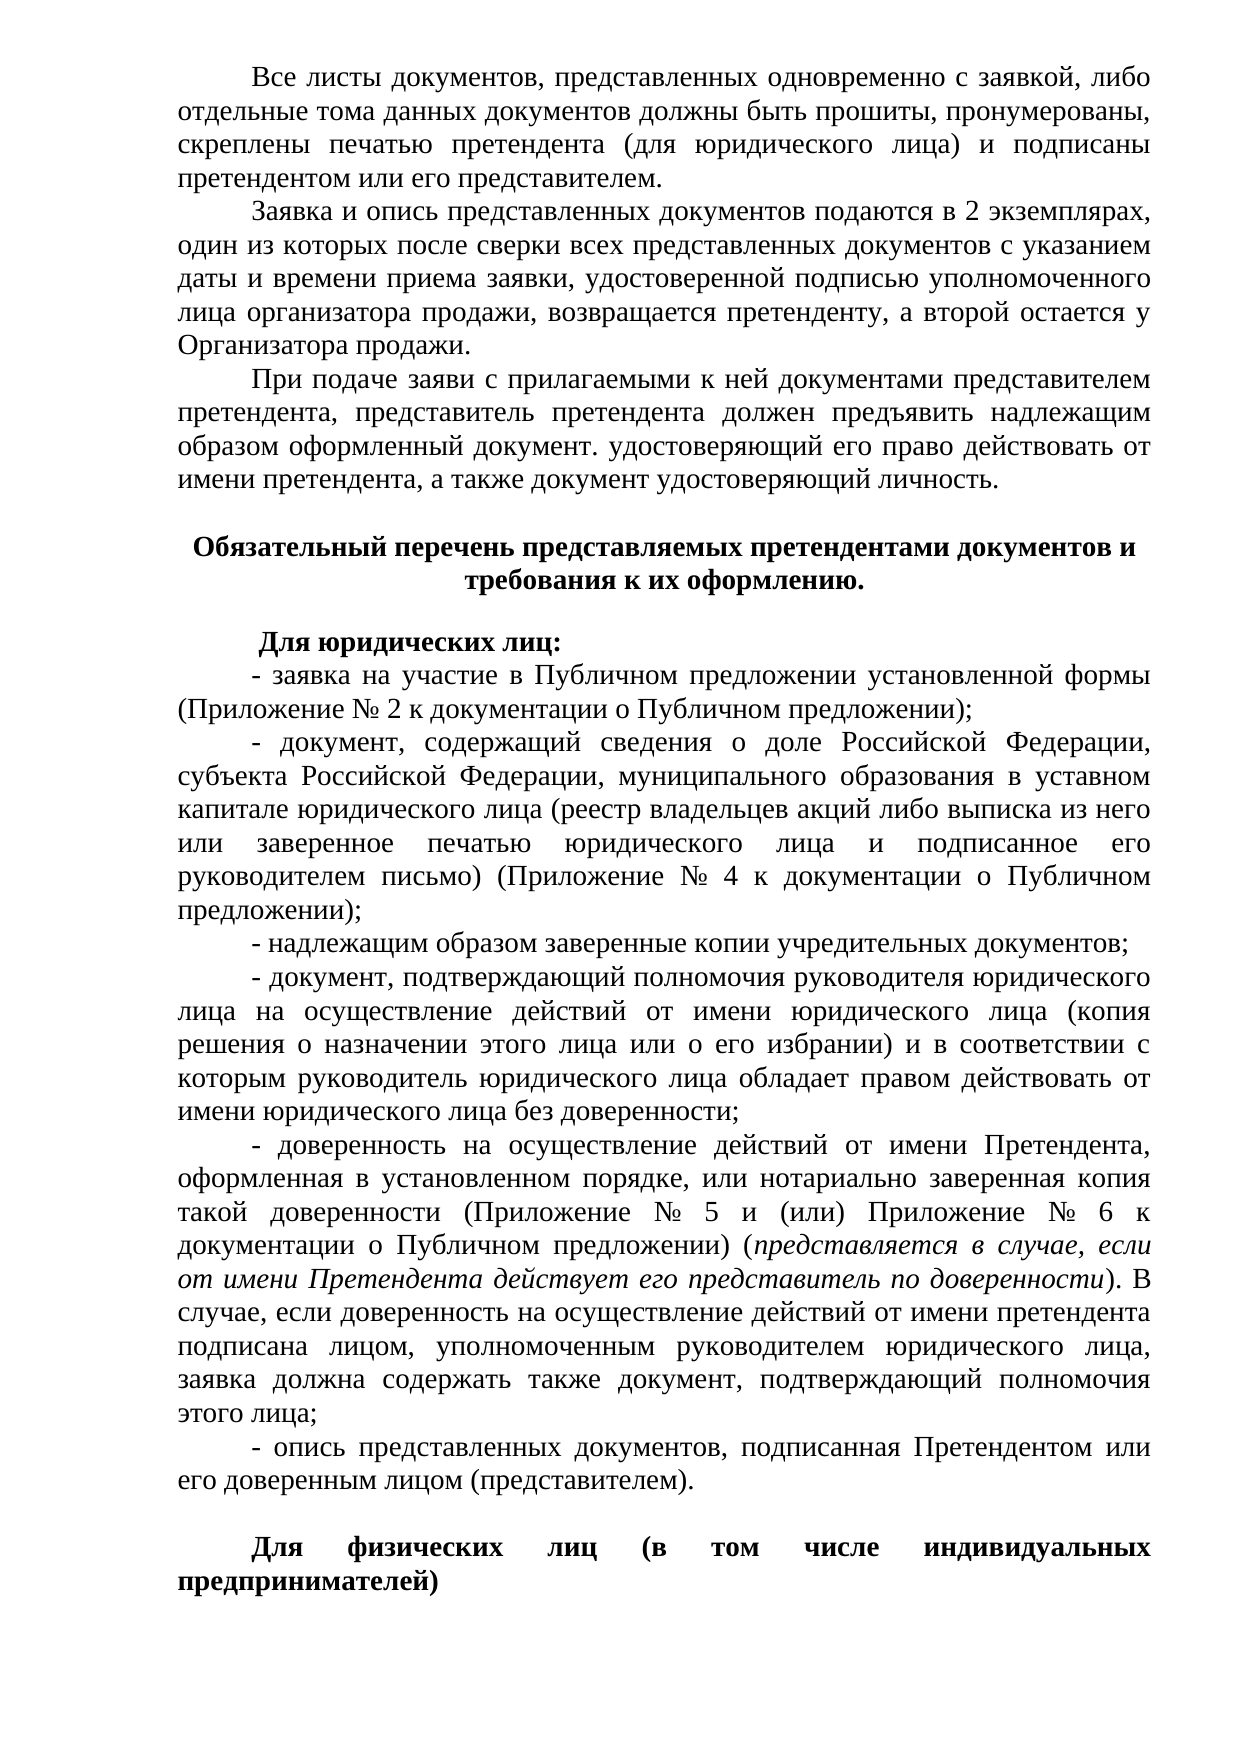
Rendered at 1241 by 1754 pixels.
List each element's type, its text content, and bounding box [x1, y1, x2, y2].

text Заявка и опись представленных документов подаются в 2 экземплярах, один из которых после сверки всех представленных документов с указанием даты и времени приема заявки, удостоверенной подписью уполномоченного лица организатора продажи, возвращается претенденту, а второй остается у Организатора продажи. [177, 193, 1152, 361]
text - заявка на участие в Публичном предложении установленной формы (Приложение № 2 к документации о Публичном предложении); [177, 657, 1152, 724]
text - надлежащим образом заверенные копии учредительных документов; [177, 926, 1152, 959]
text - документ, подтверждающий полномочия руководителя юридического лица на осуществление действий от имени юридического лица (копия решения о назначении этого лица или о его избрании) и в соответствии с которым руководитель юридического лица обладает правом действовать от имени юридического лица без доверенности; [177, 959, 1152, 1127]
text - доверенность на осуществление действий от имени Претендента, оформленная в установленном порядке, или нотариально заверенная копия такой доверенности (Приложение № 5 и (или) Приложение № 6 к документации о Публичном предложении) (представляется в случае, если от имени Претендента действует его представитель по доверенности). В случае, если доверенность на осуществление действий от имени претендента подписана лицом, уполномоченным руководителем юридического лица, заявка должна содержать также документ, подтверждающий полномочия этого лица; [177, 1127, 1152, 1429]
text При подаче заяви с прилагаемыми к ней документами представителем претендента, представитель претендента должен предъявить надлежащим образом оформленный документ. удостоверяющий его право действовать от имени претендента, а также документ удостоверяющий личность. [177, 361, 1152, 495]
text Для юридических лиц: [177, 624, 1152, 657]
text Все листы документов, представленных одновременно с заявкой, либо отдельные тома данных документов должны быть прошиты, пронумерованы, скреплены печатью претендента (для юридического лица) и подписаны претендентом или его представителем. [177, 59, 1152, 193]
text Для физических лиц (в том числе индивидуальных предпринимателей) [177, 1529, 1152, 1596]
text - документ, содержащий сведения о доле Российской Федерации, субъекта Российской Федерации, муниципального образования в уставном капитале юридического лица (реестр владельцев акций либо выписка из него или заверенное печатью юридического лица и подписанное его руководителем письмо) (Приложение № 4 к документации о Публичном предложении); [177, 724, 1152, 926]
text - опись представленных документов, подписанная Претендентом или его доверенным лицом (представителем). [177, 1429, 1152, 1496]
text Обязательный перечень представляемых претендентами документов и требования к их оформлению. [177, 529, 1152, 596]
